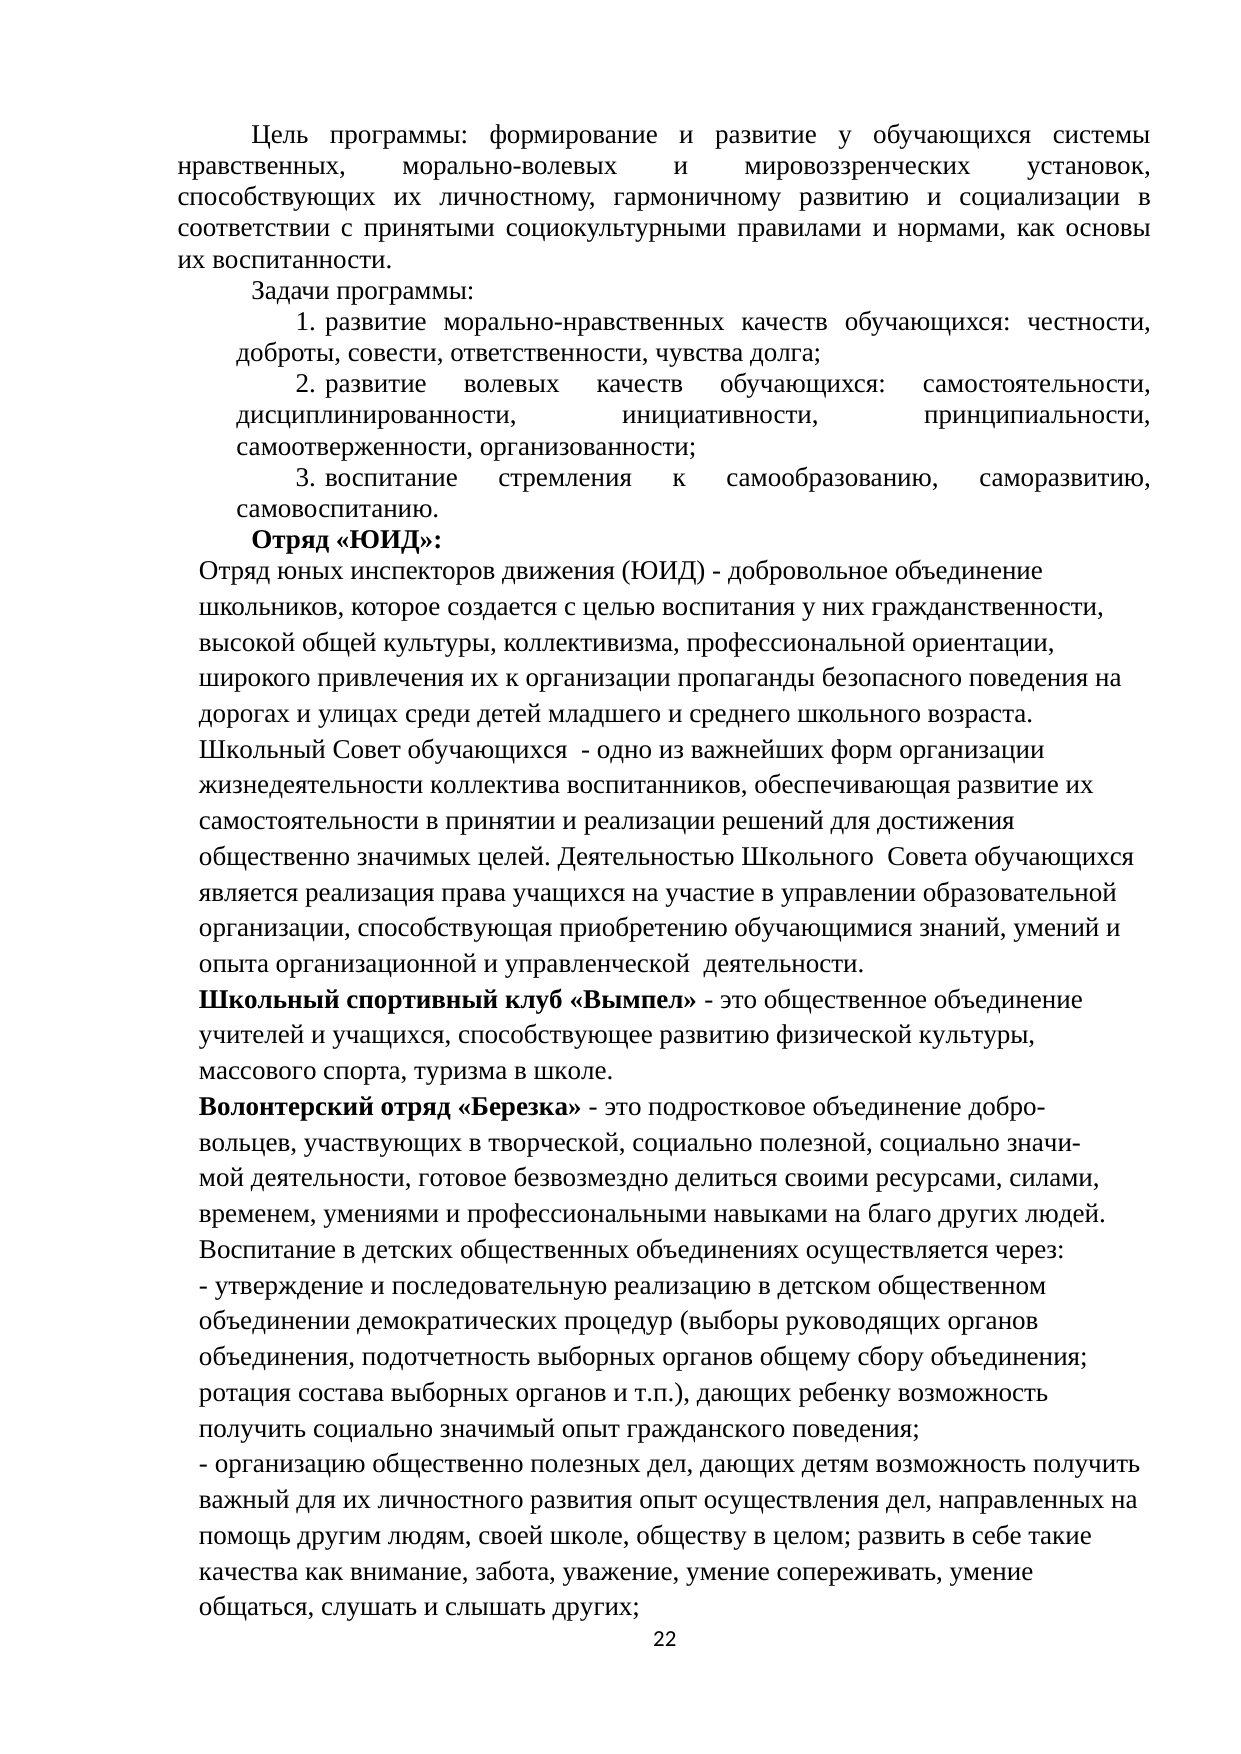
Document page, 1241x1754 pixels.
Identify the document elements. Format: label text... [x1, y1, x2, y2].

text вольцев, участвующих в творческой, социально полезной, социально значи- [199, 1126, 1152, 1157]
text Отряд «ЮИД»: [251, 523, 1152, 554]
text Школьный спортивный клуб «Вымпел» - это общественное объединение учителей и учащихся, способствующее развитию физической культуры, массового спорта, туризма в школе. [199, 983, 1152, 1086]
list развитие волевых качеств обучающихся: самостоятельности, дисциплинированности, инициативности, принципиальности, самоотверженности, организованности; [236, 367, 1152, 461]
text Воспитание в детских общественных объединениях осуществляется через: [199, 1233, 1152, 1264]
text ротация состава выборных органов и т.п.), дающих ребенку возможность получить социально значимый опыт гражданского поведения; [199, 1376, 1152, 1443]
text Волонтерский отряд «Березка» - это подростковое объединение добро- [199, 1090, 1152, 1121]
text Задачи программы: [177, 274, 1152, 305]
text - утверждение и последовательную реализацию в детском общественном [199, 1269, 1152, 1300]
text объединении демократических процедур (выборы руководящих органов [199, 1304, 1152, 1336]
list развитие морально-нравственных качеств обучающихся: честности, доброты, совести, ответственности, чувства долга; [236, 305, 1152, 367]
text Цель программы: формирование и развитие у обучающихся системы нравственных, морально-волевых и мировоззренческих установок, способствующих их личностному, гармоничному развитию и социализации в соответствии с принятыми социокультурными правилами и нормами, как основы их воспитанности. [177, 118, 1152, 274]
text объединения, подотчетность выборных органов общему сбору объединения; [199, 1340, 1152, 1371]
text - организацию общественно полезных дел, дающих детям возможность получить важный для их личностного развития опыт осуществления дел, направленных на помощь другим людям, своей школе, обществу в целом; развить в себе такие качества как внимание, забота, уважение, умение сопереживать, умение общаться, слушать и слышать других; [199, 1447, 1152, 1621]
text Отряд юных инспекторов движения (ЮИД) - добровольное объединение школьников, которое создается с целью воспитания у них гражданственности, высокой общей культуры, коллективизма, профессиональной ориентации, широкого привлечения их к организации пропаганды безопасного поведения на дорогах и улицах среди детей младшего и среднего школьного возраста. [199, 554, 1152, 728]
list воспитание стремления к самообразованию, саморазвитию, самовоспитанию. [236, 461, 1152, 523]
text мой деятельности, готовое безвозмездно делиться своими ресурсами, силами, временем, умениями и профессиональными навыками на благо других людей. [199, 1162, 1152, 1228]
text Школьный Совет обучающихся - одно из важнейших форм организации жизнедеятельности коллектива воспитанников, обеспечивающая развитие их самостоятельности в принятии и реализации решений для достижения общественно значимых целей. Деятельностью Школьного Совета обучающихся является реализация права учащихся на участие в управлении образовательной организации, способствующая приобретению обучающимися знаний, умений и опыта организационной и управленческой деятельности. [199, 733, 1152, 978]
